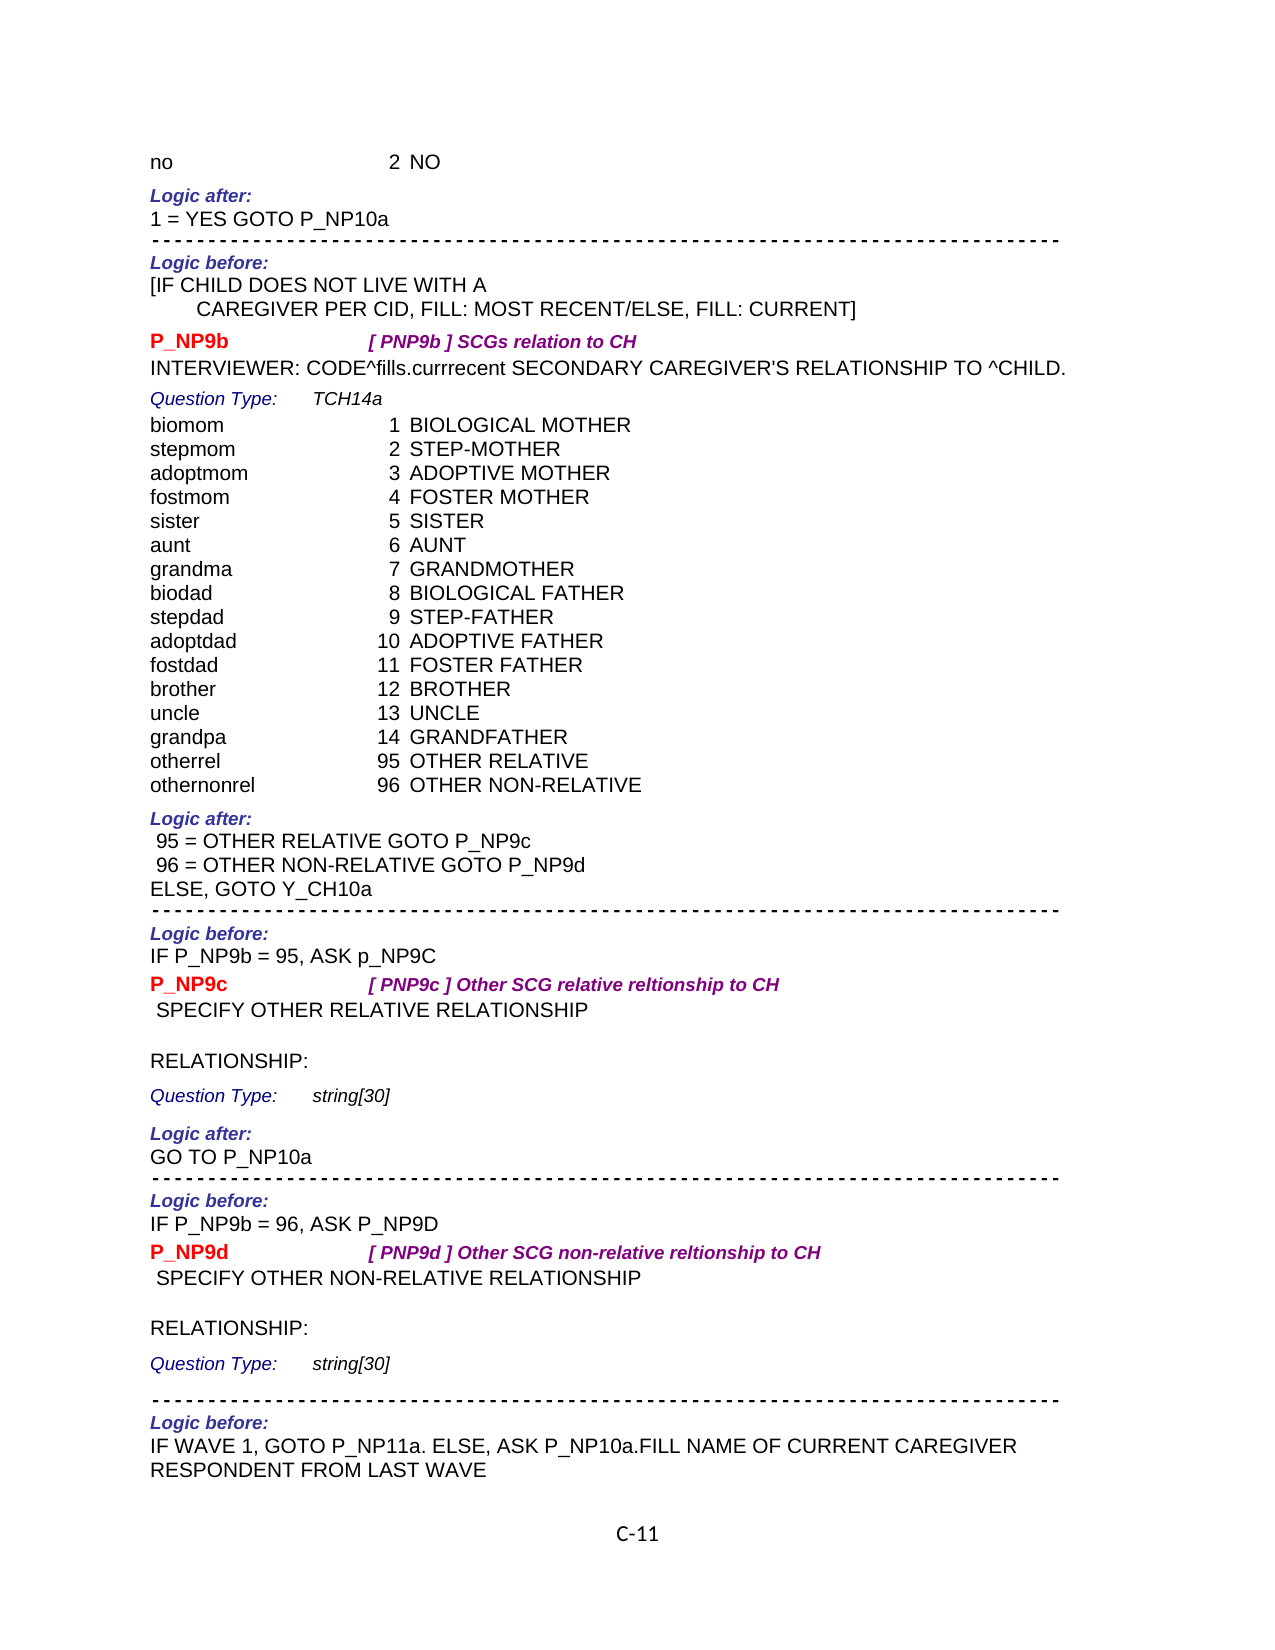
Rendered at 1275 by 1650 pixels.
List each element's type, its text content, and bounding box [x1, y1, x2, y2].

text stepmom 2 STEP-MOTHER [150, 437, 1125, 461]
text P_NP9b [ PNP9b ] SCGs relation to CH [150, 329, 1125, 353]
text P_NP9d [ PNP9d ] Other SCG non-relative reltionship to CH [150, 1240, 1125, 1264]
text P_NP9c [ PNP9c ] Other SCG relative reltionship to CH [150, 972, 1125, 996]
text grandma 7 GRANDMOTHER [150, 557, 1125, 581]
text fostmom 4 FOSTER MOTHER [150, 485, 1125, 509]
text Question Type: TCH14a [150, 387, 1125, 409]
text Logic after: [150, 185, 1125, 206]
text INTERVIEWER: CODE^fills.currrecent SECONDARY CAREGIVER'S RELATIONSHIP TO ^CHILD. [150, 355, 1125, 379]
text Question Type: string[30] [150, 1352, 1125, 1374]
text brother 12 BROTHER [150, 677, 1125, 701]
text grandpa 14 GRANDFATHER [150, 725, 1125, 749]
text Question Type: string[30] [150, 1085, 1125, 1106]
text uncle 13 UNCLE [150, 701, 1125, 725]
text --------------------------------------------------------------------------------- [150, 901, 1125, 922]
text ELSE, GOTO Y_CH10a [150, 877, 1125, 901]
text RELATIONSHIP: [150, 1316, 1125, 1340]
text sister 5 SISTER [150, 509, 1125, 533]
text IF P_NP9b = 95, ASK p_NP9C [150, 944, 1125, 968]
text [150, 1391, 1125, 1412]
text 1 = YES GOTO P_NP10a [150, 206, 1125, 230]
text Logic after: [150, 1123, 1125, 1145]
text biodad 8 BIOLOGICAL FATHER [150, 581, 1125, 605]
text RESPONDENT FROM LAST WAVE [150, 1457, 1125, 1481]
text biomom 1 BIOLOGICAL MOTHER [150, 413, 1125, 437]
text fostdad 11 FOSTER FATHER [150, 653, 1125, 677]
text Logic after: [150, 808, 1125, 829]
text GO TO P_NP10a [150, 1145, 1125, 1169]
text adoptdad 10 ADOPTIVE FATHER [150, 629, 1125, 653]
text [IF CHILD DOES NOT LIVE WITH A [150, 273, 1125, 297]
text otherrel 95 OTHER RELATIVE [150, 749, 1125, 773]
text SPECIFY OTHER RELATIVE RELATIONSHIP [150, 998, 1125, 1022]
text Logic before: [150, 1412, 1125, 1433]
text 95 = OTHER RELATIVE GOTO P_NP9c [150, 829, 1125, 853]
text IF WAVE 1, GOTO P_NP11a. ELSE, ASK P_NP10a.FILL NAME OF CURRENT CAREGIVER [150, 1433, 1125, 1457]
text aunt 6 AUNT [150, 533, 1125, 557]
text Logic before: [150, 252, 1125, 273]
text stepdad 9 STEP-FATHER [150, 605, 1125, 629]
text --------------------------------------------------------------------------------- [150, 1169, 1125, 1190]
text 96 = OTHER NON-RELATIVE GOTO P_NP9d [150, 853, 1125, 877]
text SPECIFY OTHER NON-RELATIVE RELATIONSHIP [150, 1266, 1125, 1290]
text --------------------------------------------------------------------------------- [150, 230, 1125, 252]
text CAREGIVER PER CID, FILL: MOST RECENT/ELSE, FILL: CURRENT] [150, 297, 1125, 321]
text Logic before: [150, 1190, 1125, 1211]
text RELATIONSHIP: [150, 1048, 1125, 1072]
text othernonrel 96 OTHER NON-RELATIVE [150, 773, 1125, 797]
text no 2 NO [150, 150, 1125, 174]
text IF P_NP9b = 96, ASK P_NP9D [150, 1211, 1125, 1235]
text adoptmom 3 ADOPTIVE MOTHER [150, 461, 1125, 485]
text Logic before: [150, 922, 1125, 944]
